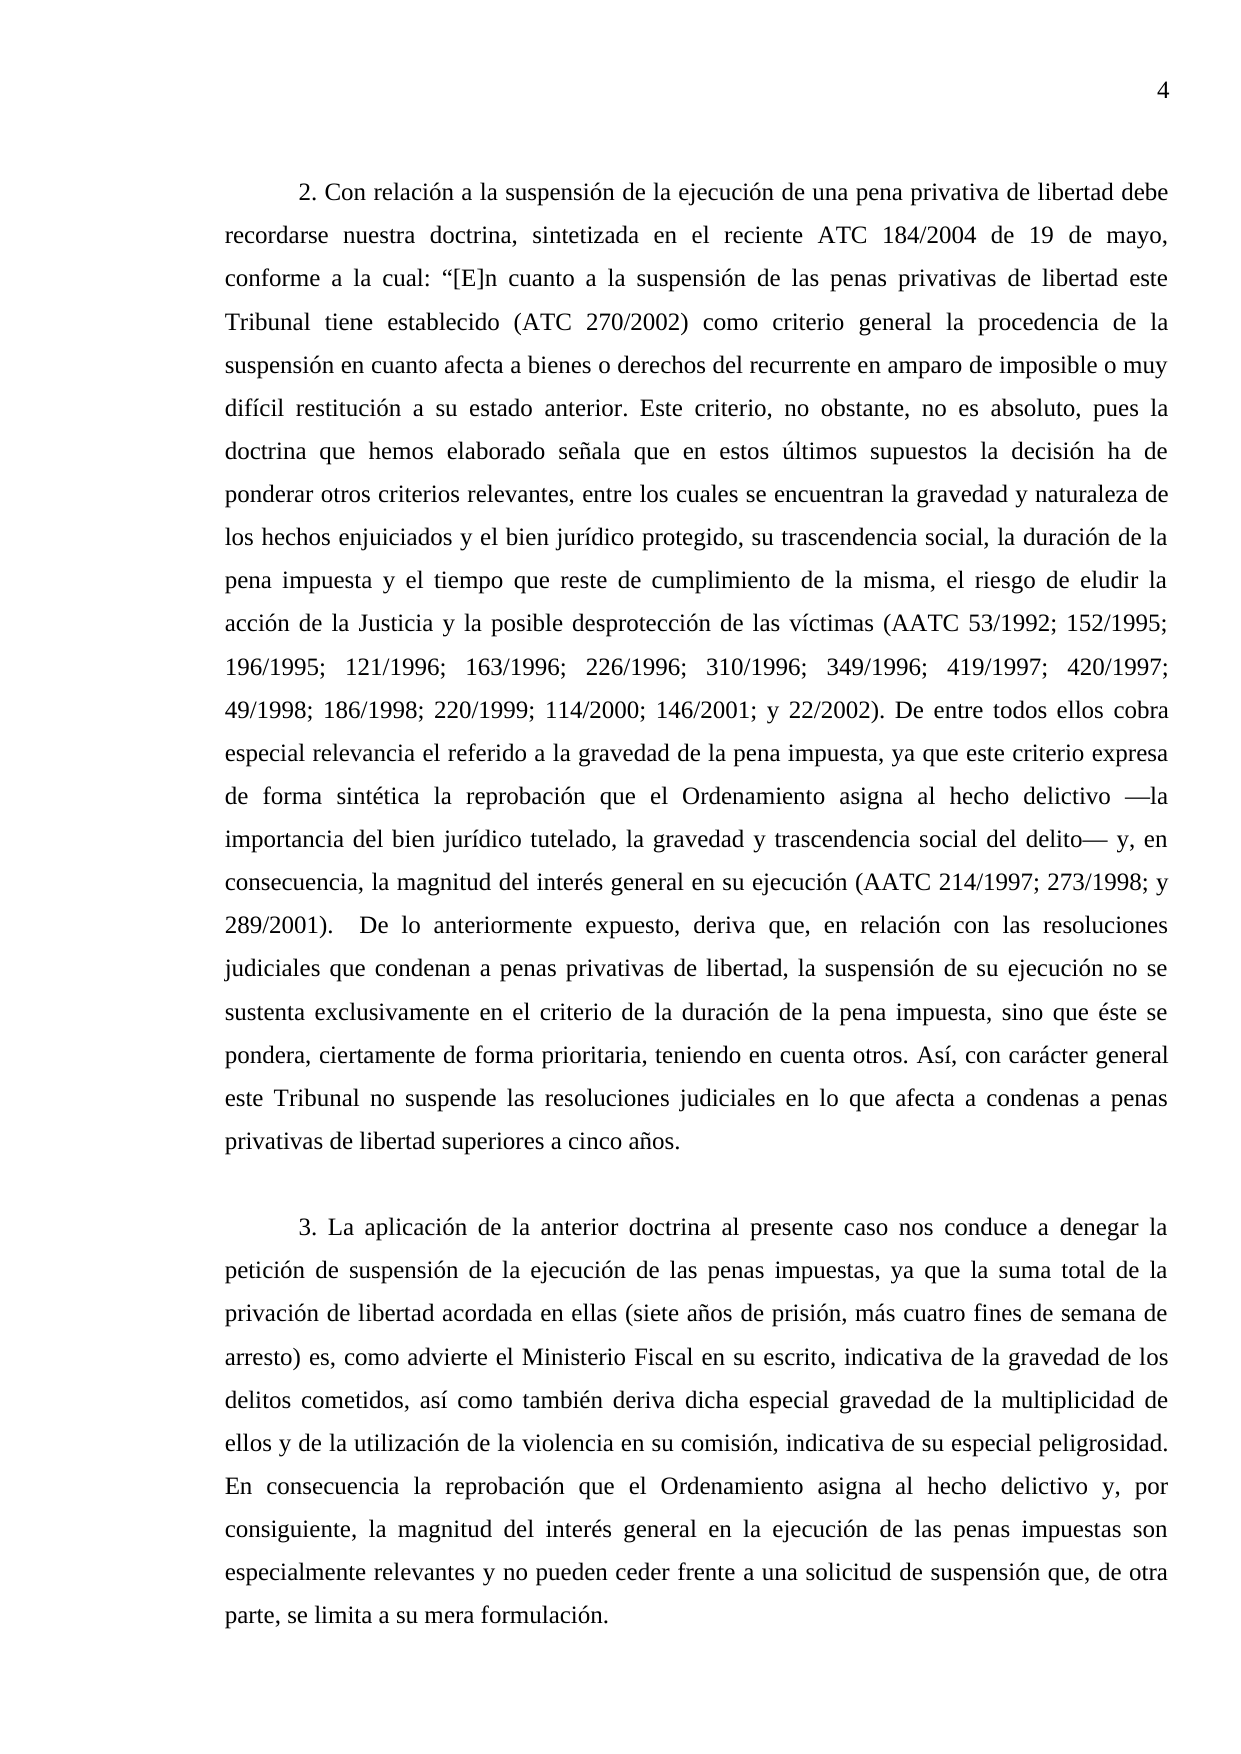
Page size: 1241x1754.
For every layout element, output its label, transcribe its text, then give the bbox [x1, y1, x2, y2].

text 3. La aplicación de la anterior doctrina al presente caso nos conduce a denegar la petición de suspensión de la ejecución de las penas impuestas, ya que la suma total de la privación de libertad acordada en ellas (siete años de prisión, más cuatro fines de semana de arresto) es, como advierte el Ministerio Fiscal en su escrito, indicativa de la gravedad de los delitos cometidos, así como también deriva dicha especial gravedad de la multiplicidad de ellos y de la utilización de la violencia en su comisión, indicativa de su especial peligrosidad. En consecuencia la reprobación que el Ordenamiento asigna al hecho delictivo y, por consiguiente, la magnitud del interés general en la ejecución de las penas impuestas son especialmente relevantes y no pueden ceder frente a una solicitud de suspensión que, de otra parte, se limita a su mera formulación. [224, 1212, 1169, 1629]
text 2. Con relación a la suspensión de la ejecución de una pena privativa de libertad debe recordarse nuestra doctrina, sintetizada en el reciente ATC 184/2004 de 19 de mayo, conforme a la cual: “[E]n cuanto a la suspensión de las penas privativas de libertad este Tribunal tiene establecido (ATC 270/2002) como criterio general la procedencia de la suspensión en cuanto afecta a bienes o derechos del recurrente en amparo de imposible o muy difícil restitución a su estado anterior. Este criterio, no obstante, no es absoluto, pues la doctrina que hemos elaborado señala que en estos últimos supuestos la decisión ha de ponderar otros criterios relevantes, entre los cuales se encuentran la gravedad y naturaleza de los hechos enjuiciados y el bien jurídico protegido, su trascendencia social, la duración de la pena impuesta y el tiempo que reste de cumplimiento de la misma, el riesgo de eludir la acción de la Justicia y la posible desprotección de las víctimas (AATC 53/1992; 152/1995; 196/1995; 121/1996; 163/1996; 226/1996; 310/1996; 349/1996; 419/1997; 420/1997; 49/1998; 186/1998; 220/1999; 114/2000; 146/2001; y 22/2002). De entre todos ellos cobra especial relevancia el referido a la gravedad de la pena impuesta, ya que este criterio expresa de forma sintética la reprobación que el Ordenamiento asigna al hecho delictivo —la importancia del bien jurídico tutelado, la gravedad y trascendencia social del delito— y, en consecuencia, la magnitud del interés general en su ejecución (AATC 214/1997; 273/1998; y 289/2001). De lo anteriormente expuesto, deriva que, en relación con las resoluciones judiciales que condenan a penas privativas de libertad, la suspensión de su ejecución no se sustenta exclusivamente en el criterio de la duración de la pena impuesta, sino que éste se pondera, ciertamente de forma prioritaria, teniendo en cuenta otros. Así, con carácter general este Tribunal no suspende las resoluciones judiciales en lo que afecta a condenas a penas privativas de libertad superiores a cinco años. [224, 177, 1169, 1155]
